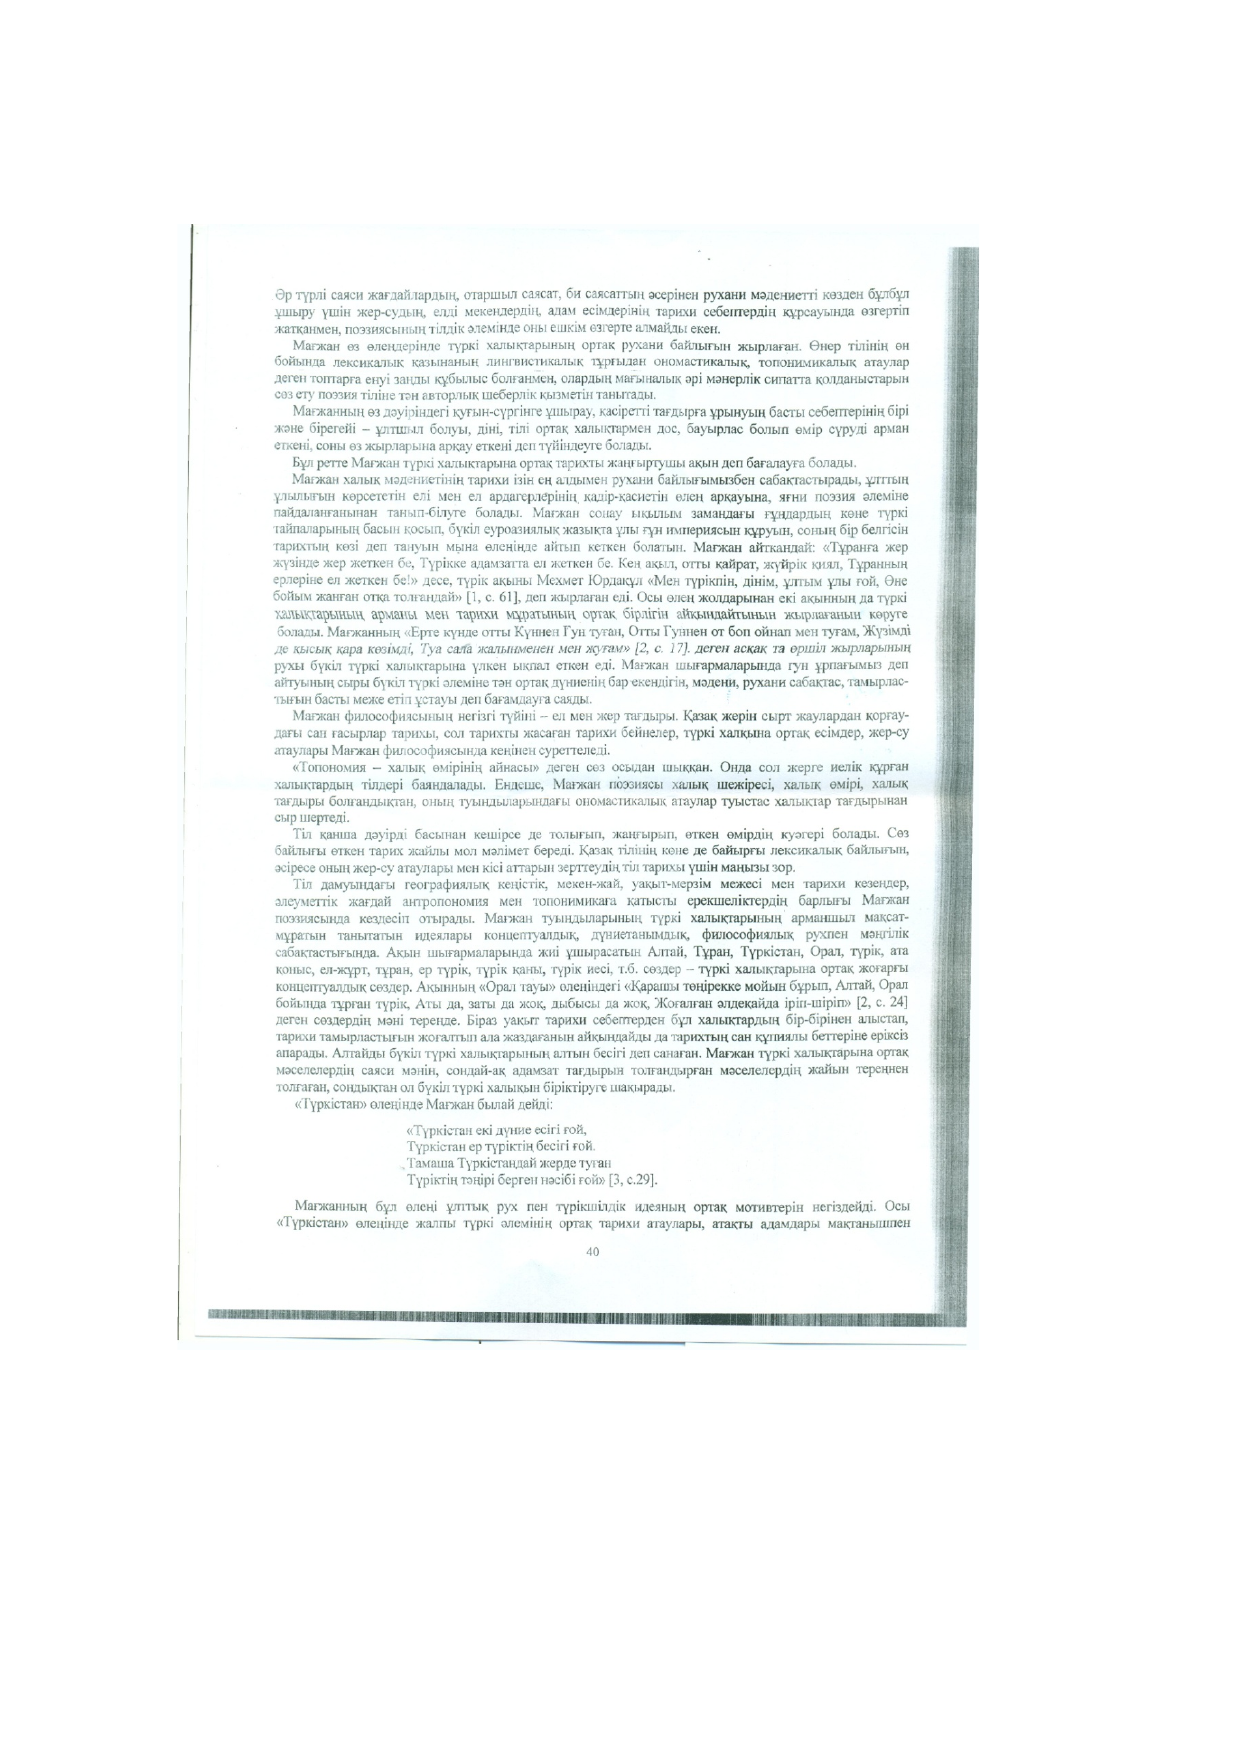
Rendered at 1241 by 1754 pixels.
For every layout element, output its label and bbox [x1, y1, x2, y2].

picture [177, 224, 980, 1350]
